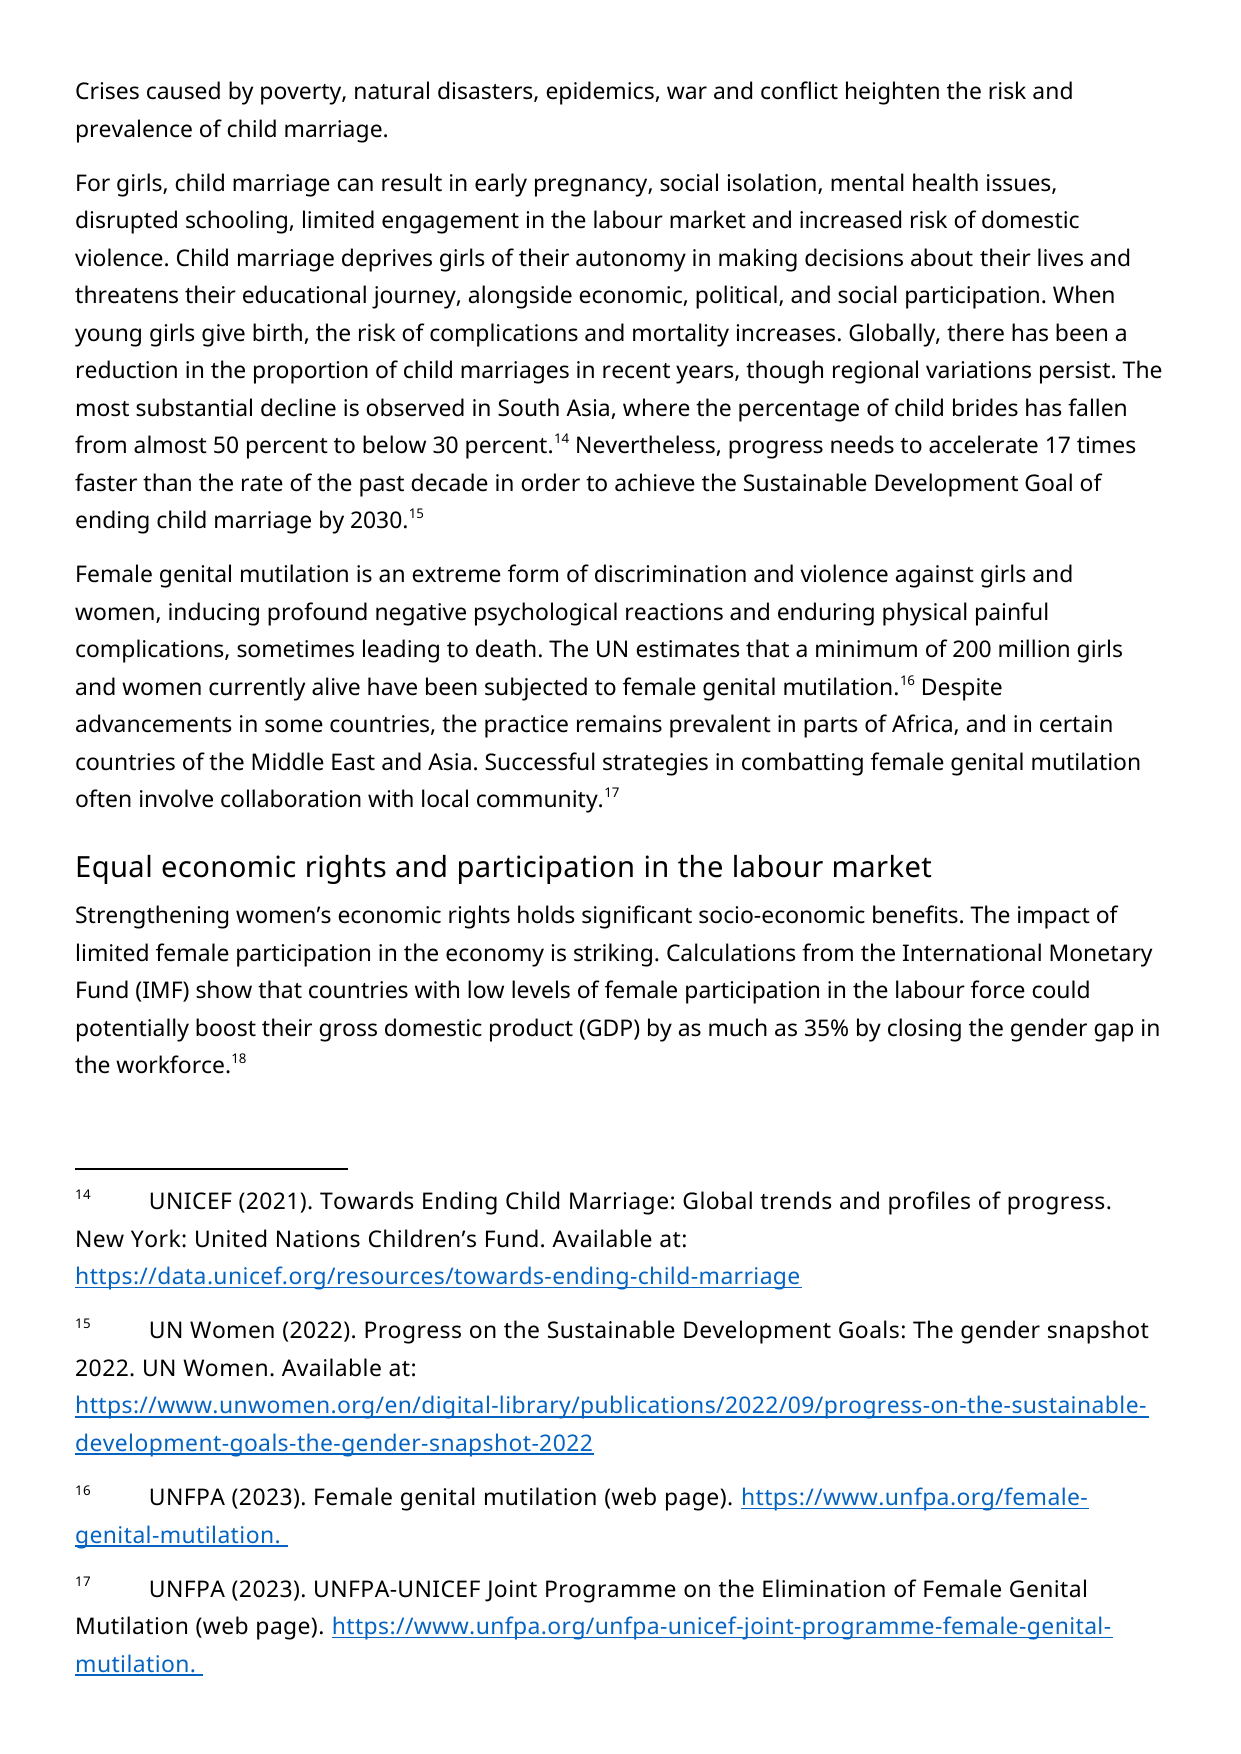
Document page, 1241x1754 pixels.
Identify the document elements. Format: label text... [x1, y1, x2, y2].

text Strengthening women’s economic rights holds significant socio-economic benefits. The impact of limited female participation in the economy is striking. Calculations from the International Monetary Fund (IMF) show that countries with low levels of female participation in the labour force could potentially boost their gross domestic product (GDP) by as much as 35% by closing the gender gap in the workforce. [75, 899, 1165, 1080]
text For girls, child marriage can result in early pregnancy, social isolation, mental health issues, disrupted schooling, limited engagement in the labour market and increased risk of domestic violence. Child marriage deprives girls of their autonomy in making decisions about their lives and threatens their educational journey, alongside economic, political, and social participation. When young girls give birth, the risk of complications and mortality increases. Globally, there has been a reduction in the proportion of child marriages in recent years, though regional variations persist. The most substantial decline is observed in South Asia, where the percentage of child brides has fallen from almost 50 percent to below 30 percent. Nevertheless, progress needs to accelerate 17 times faster than the rate of the past decade in order to achieve the Sustainable Development Goal of ending child marriage by 2030. [75, 167, 1165, 535]
text Cultural or religious practices and norms are used as justifications for the subjugation of girls and women to harmful practices in some countries. Poverty and social inequality further amplifies these practices. Globally, approximately 12 million girls are married off each year, with the highest prevalence of child marriages in West and Central Africa. Boys can also fall victim to child marriage, though not to the same extent as girls. Moreover, repercussions are frequently more severe for girls. Crises caused by poverty, natural disasters, epidemics, war and conflict heighten the risk and prevalence of child marriage. [75, 75, 1165, 144]
text Female genital mutilation is an extreme form of discrimination and violence against girls and women, inducing profound negative psychological reactions and enduring physical painful complications, sometimes leading to death. The UN estimates that a minimum of 200 million girls and women currently alive have been subjected to female genital mutilation. Despite advancements in some countries, the practice remains prevalent in parts of Africa, and in certain countries of the Middle East and Asia. Successful strategies in combatting female genital mutilation often involve collaboration with local community. [75, 558, 1165, 814]
text Equal economic rights and participation in the labour market [75, 846, 1165, 886]
